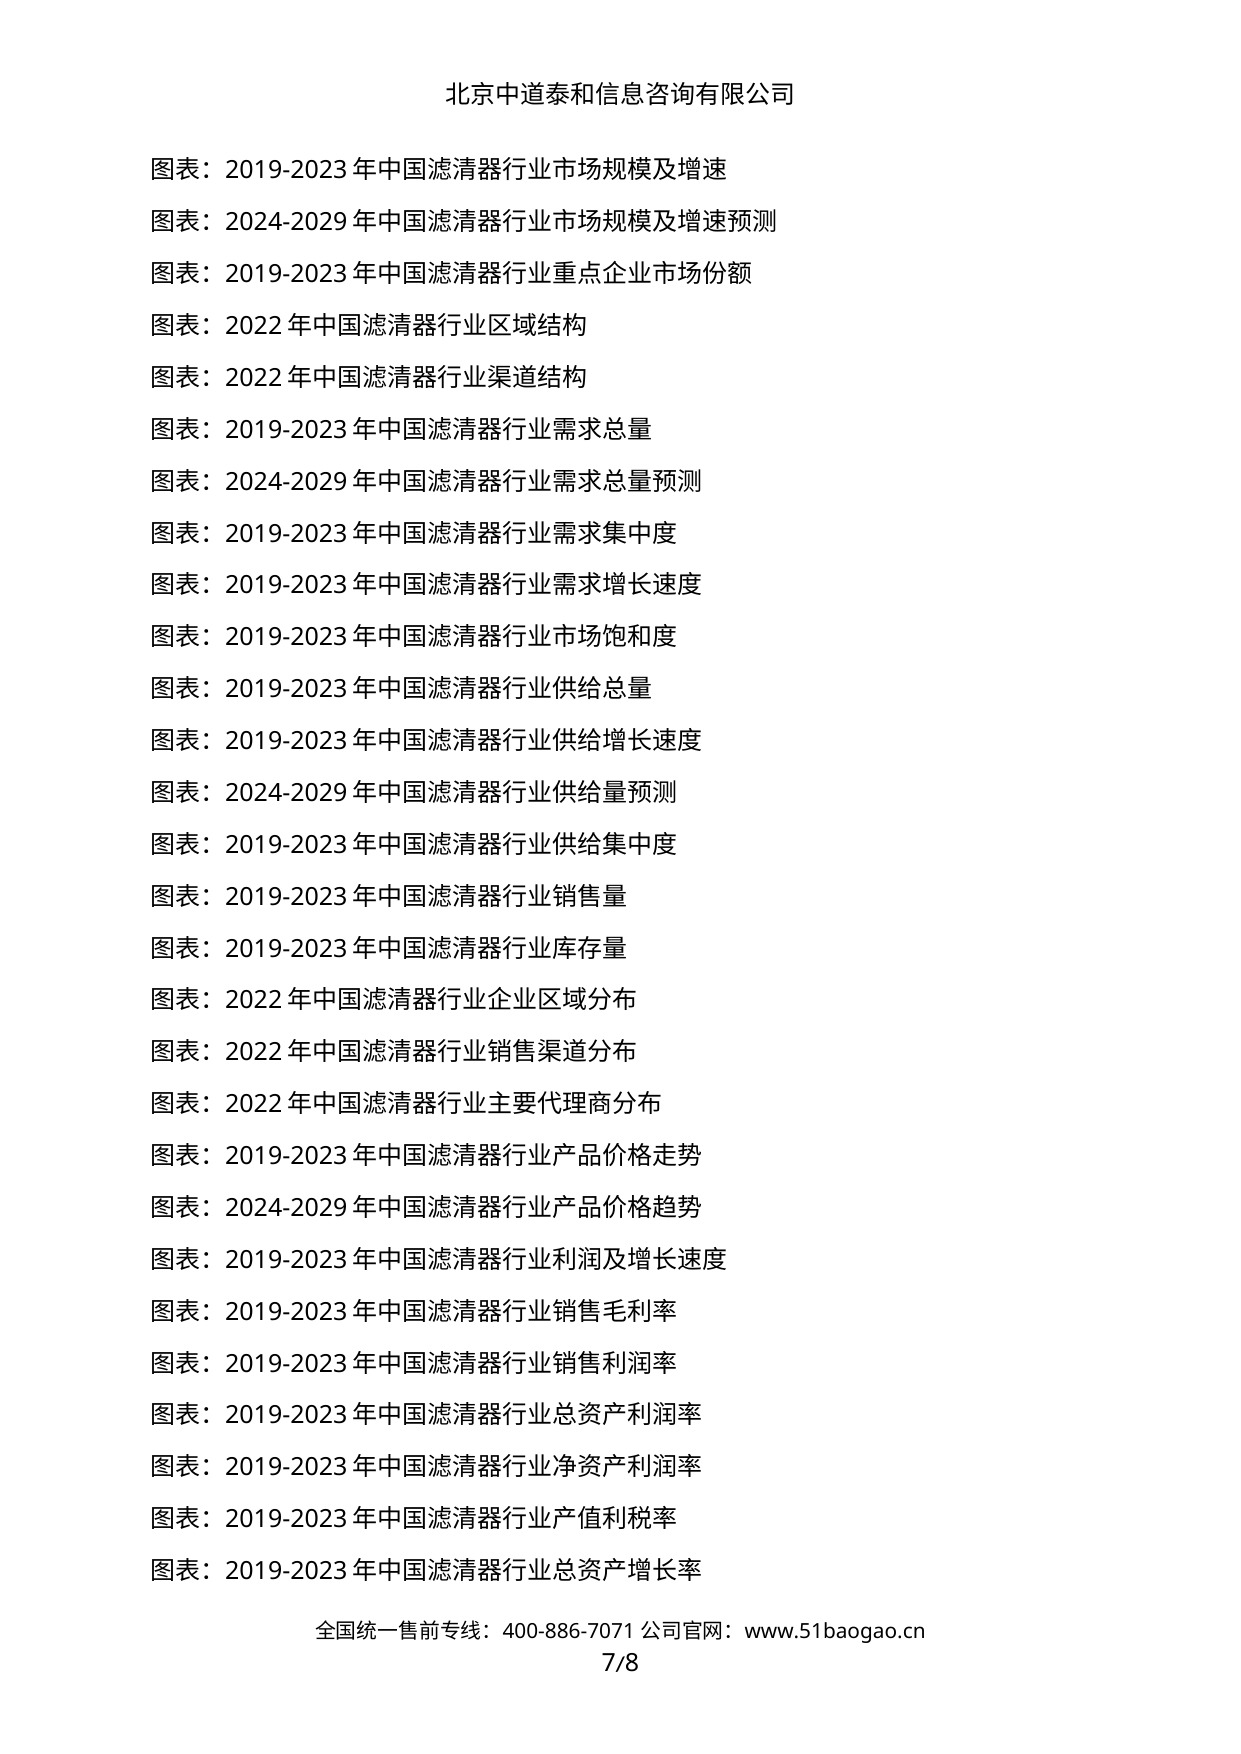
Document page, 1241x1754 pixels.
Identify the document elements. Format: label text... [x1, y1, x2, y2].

text 图表：2022年中国滤清器行业主要代理商分布 [150, 1084, 1090, 1120]
text 图表：2019-2023年中国滤清器行业销售利润率 [150, 1343, 1090, 1379]
text 图表：2019-2023年中国滤清器行业供给集中度 [150, 824, 1090, 861]
text 图表：2019-2023年中国滤清器行业产值利税率 [150, 1499, 1090, 1535]
text 图表：2024-2029年中国滤清器行业需求总量预测 [150, 461, 1090, 497]
text 图表：2019-2023年中国滤清器行业重点企业市场份额 [150, 254, 1090, 290]
text 图表：2022年中国滤清器行业渠道结构 [150, 357, 1090, 394]
text 图表：2022年中国滤清器行业区域结构 [150, 306, 1090, 342]
text 图表：2019-2023年中国滤清器行业利润及增长速度 [150, 1239, 1090, 1276]
text 图表：2022年中国滤清器行业销售渠道分布 [150, 1032, 1090, 1068]
text 图表：2019-2023年中国滤清器行业总资产增长率 [150, 1551, 1090, 1587]
text 图表：2019-2023年中国滤清器行业产品价格走势 [150, 1136, 1090, 1172]
text 图表：2019-2023年中国滤清器行业供给总量 [150, 669, 1090, 705]
text 图表：2019-2023年中国滤清器行业需求集中度 [150, 513, 1090, 549]
text 图表：2024-2029年中国滤清器行业市场规模及增速预测 [150, 202, 1090, 238]
text 图表：2019-2023年中国滤清器行业销售毛利率 [150, 1291, 1090, 1327]
text 图表：2019-2023年中国滤清器行业供给增长速度 [150, 721, 1090, 757]
text 图表：2019-2023年中国滤清器行业销售量 [150, 876, 1090, 912]
text 图表：2019-2023年中国滤清器行业净资产利润率 [150, 1447, 1090, 1483]
text 图表：2019-2023年中国滤清器行业总资产利润率 [150, 1395, 1090, 1431]
text 图表：2024-2029年中国滤清器行业供给量预测 [150, 772, 1090, 809]
text 图表：2019-2023年中国滤清器行业库存量 [150, 928, 1090, 964]
text 图表：2019-2023年中国滤清器行业需求增长速度 [150, 565, 1090, 601]
text 图表：2019-2023年中国滤清器行业市场规模及增速 [150, 150, 1090, 186]
text 图表：2024-2029年中国滤清器行业产品价格趋势 [150, 1187, 1090, 1224]
text 图表：2022年中国滤清器行业企业区域分布 [150, 980, 1090, 1016]
text 图表：2019-2023年中国滤清器行业需求总量 [150, 409, 1090, 446]
text 图表：2019-2023年中国滤清器行业市场饱和度 [150, 617, 1090, 653]
